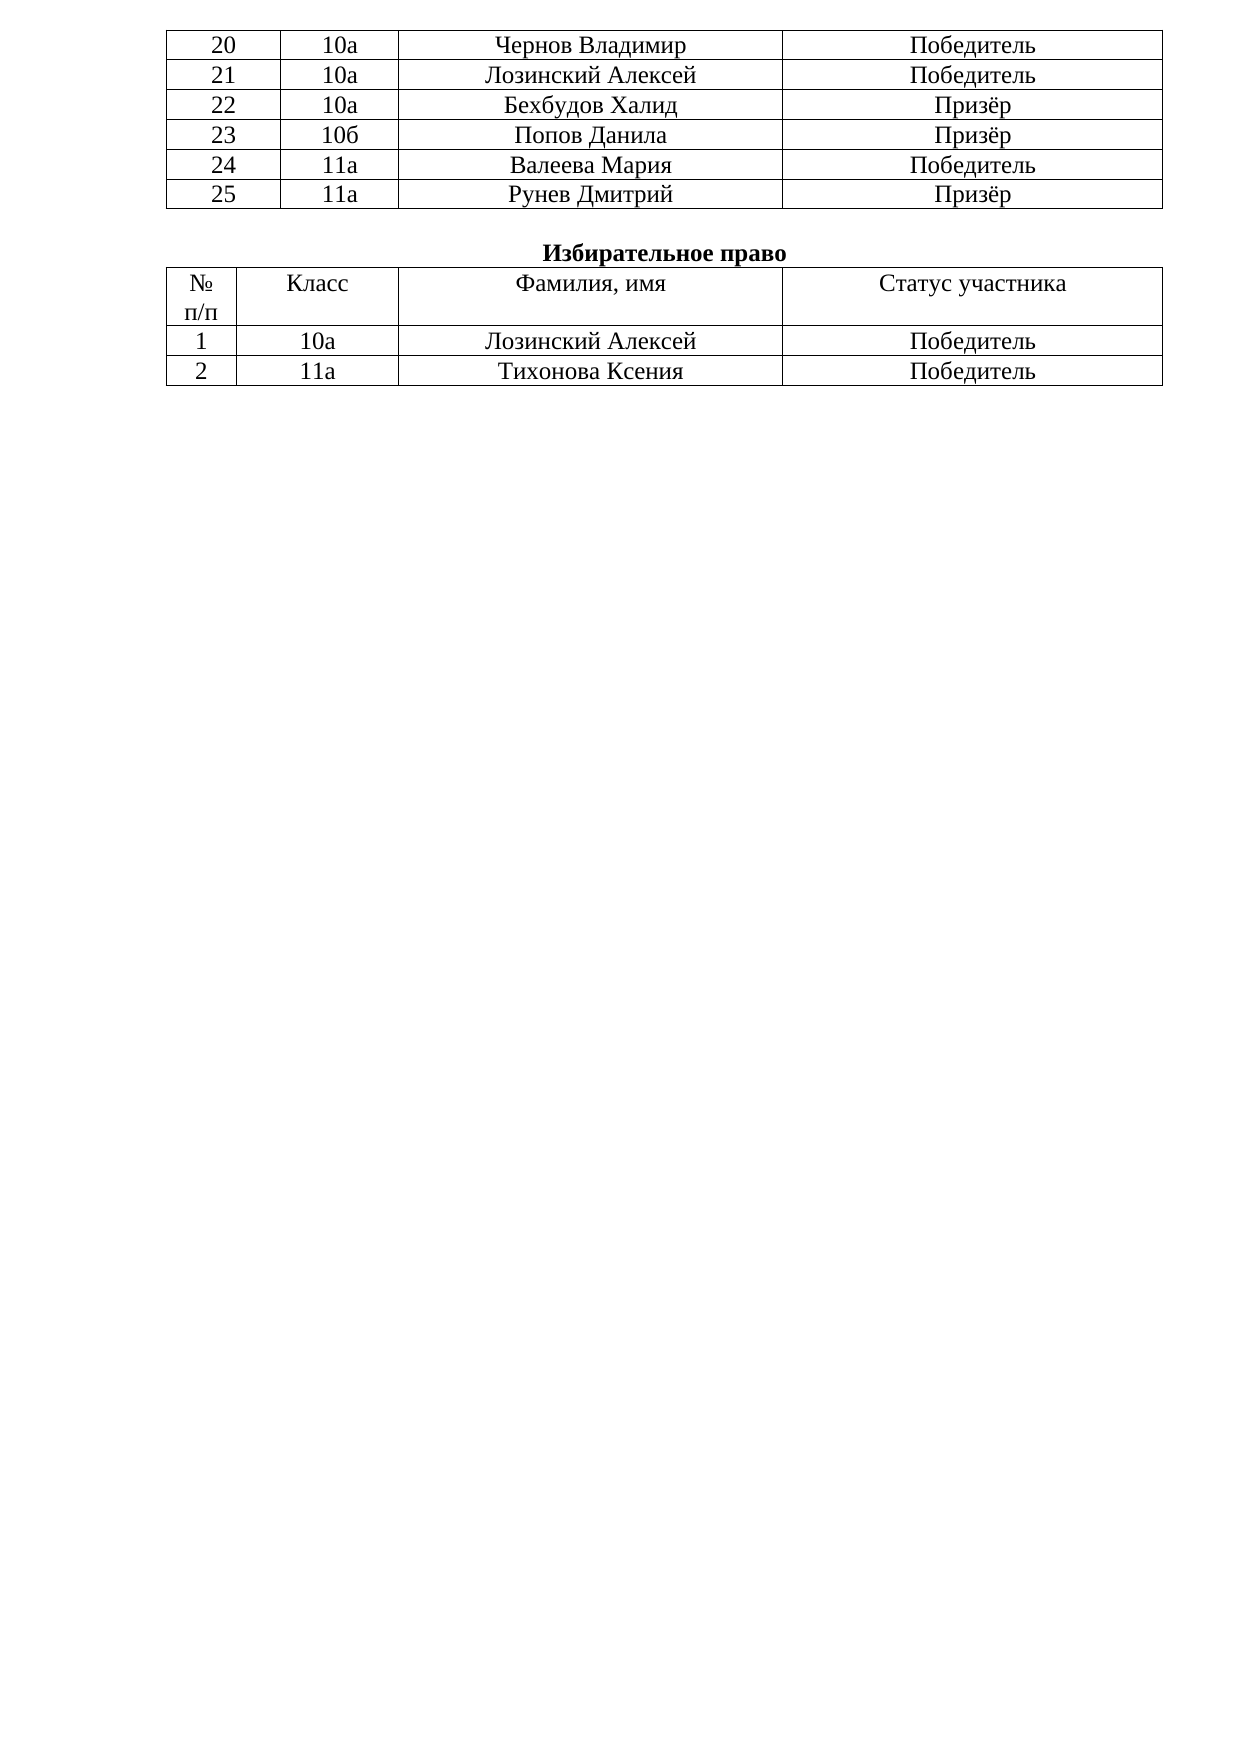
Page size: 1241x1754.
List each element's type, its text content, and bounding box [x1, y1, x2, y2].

table_cell Победитель [783, 60, 1162, 89]
table_cell 23 [167, 120, 280, 149]
table_cell Рунев Дмитрий [399, 180, 782, 208]
table_cell Тихонова Ксения [399, 356, 782, 385]
table_cell 11а [237, 356, 398, 385]
table_cell Победитель [783, 326, 1162, 355]
table_cell 10а [237, 326, 398, 355]
table_cell Победитель [783, 150, 1162, 178]
table_cell 10а [281, 60, 398, 89]
table_cell 25 [167, 180, 280, 208]
text Избирательное право [177, 238, 1152, 267]
table_cell 10б [281, 120, 398, 149]
table_cell 20 [167, 31, 280, 59]
table_cell Валеева Мария [399, 150, 782, 178]
table_header Статус участника [783, 268, 1162, 325]
table_cell Победитель [783, 356, 1162, 385]
table_cell Чернов Владимир [399, 31, 782, 59]
table_cell 11а [281, 150, 398, 178]
table_cell Бехбудов Халид [399, 90, 782, 119]
table_cell Лозинский Алексей [399, 326, 782, 355]
table_cell 22 [167, 90, 280, 119]
table_cell Попов Данила [399, 120, 782, 149]
table_cell 11а [281, 180, 398, 208]
table_header Фамилия, имя [399, 268, 782, 325]
table_header Класс [237, 268, 398, 325]
table_cell Призёр [783, 180, 1162, 208]
table_header № п/п [167, 268, 236, 325]
table_cell Победитель [783, 31, 1162, 59]
table_cell 1 [167, 326, 236, 355]
table_cell 2 [167, 356, 236, 385]
table_cell Призёр [783, 90, 1162, 119]
table_cell 21 [167, 60, 280, 89]
table_cell Лозинский Алексей [399, 60, 782, 89]
table_cell 10а [281, 31, 398, 59]
table_cell 24 [167, 150, 280, 178]
table_cell Призёр [783, 120, 1162, 149]
table_cell 10а [281, 90, 398, 119]
